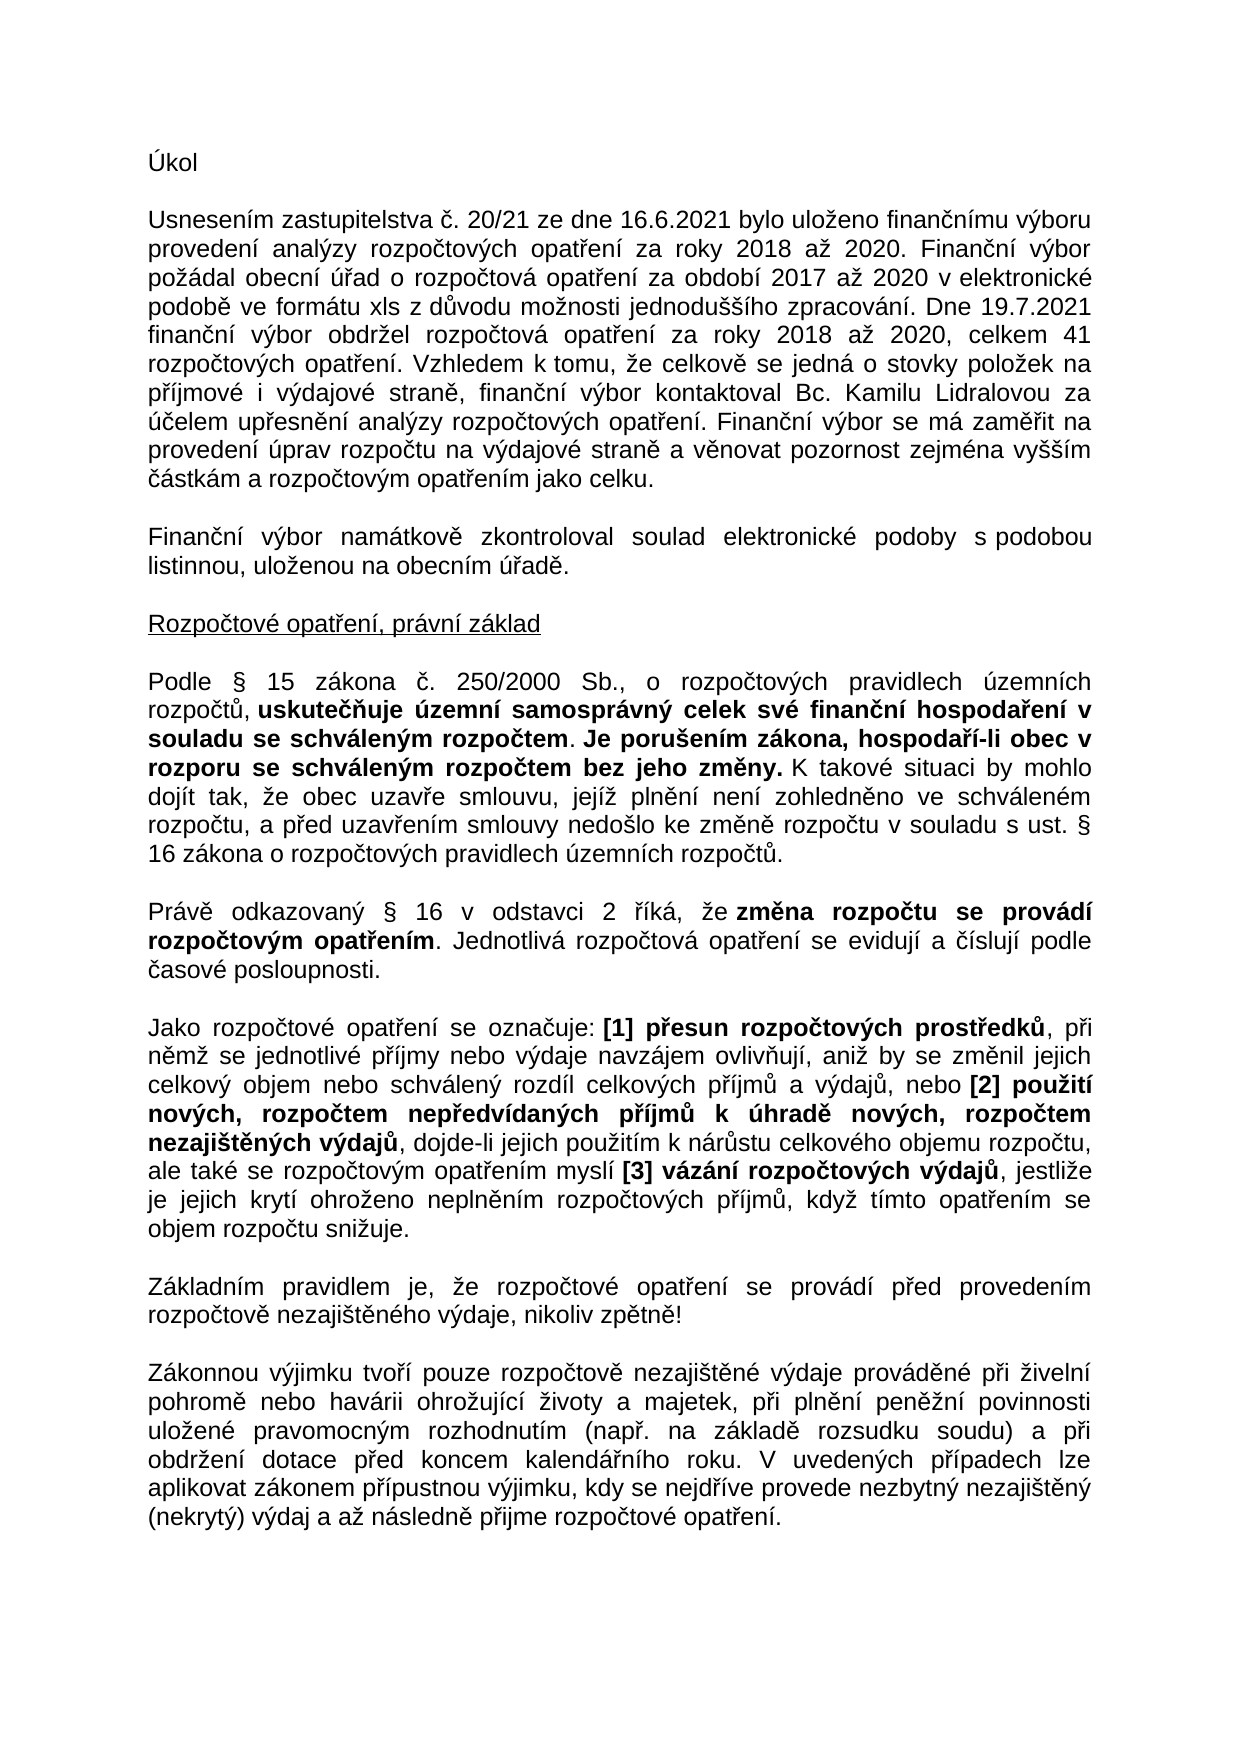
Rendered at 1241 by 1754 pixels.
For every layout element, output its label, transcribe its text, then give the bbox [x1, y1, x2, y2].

text Podle § 15 zákona č. 250/2000 Sb., o rozpočtových pravidlech územních rozpočtů, uskutečňuje územní samosprávný celek své finanční hospodaření v souladu se schváleným rozpočtem. Je porušením zákona, hospodaří-li obec v rozporu se schváleným rozpočtem bez jeho změny. K takové situaci by mohlo dojít tak, že obec uzavře smlouvu, jejíž plnění není zohledněno ve schváleném rozpočtu, a před uzavřením smlouvy nedošlo ke změně rozpočtu v souladu s ust. § 16 zákona o rozpočtových pravidlech územních rozpočtů. [148, 667, 1093, 868]
text Usnesením zastupitelstva č. 20/21 ze dne 16.6.2021 bylo uloženo finančnímu výboru provedení analýzy rozpočtových opatření za roky 2018 až 2020. Finanční výbor požádal obecní úřad o rozpočtová opatření za období 2017 až 2020 v elektronické podobě ve formátu xls z důvodu možnosti jednoduššího zpracování. Dne 19.7.2021 finanční výbor obdržel rozpočtová opatření za roky 2018 až 2020, celkem 41 rozpočtových opatření. Vzhledem k tomu, že celkově se jedná o stovky položek na příjmové i výdajové straně, finanční výbor kontaktoval Bc. Kamilu Lidralovou za účelem upřesnění analýzy rozpočtových opatření. Finanční výbor se má zaměřit na provedení úprav rozpočtu na výdajové straně a věnovat pozornost zejména vyšším částkám a rozpočtovým opatřením jako celku. [148, 206, 1093, 493]
text Jako rozpočtové opatření se označuje: [1] přesun rozpočtových prostředků, při němž se jednotlivé příjmy nebo výdaje navzájem ovlivňují, aniž by se změnil jejich celkový objem nebo schválený rozdíl celkových příjmů a výdajů, nebo [2] použití nových, rozpočtem nepředvídaných příjmů k úhradě nových, rozpočtem nezajištěných výdajů, dojde-li jejich použitím k nárůstu celkového objemu rozpočtu, ale také se rozpočtovým opatřením myslí [3] vázání rozpočtových výdajů, jestliže je jejich krytí ohroženo neplněním rozpočtových příjmů, když tímto opatřením se objem rozpočtu snižuje. [148, 1013, 1093, 1243]
text Zákonnou výjimku tvoří pouze rozpočtově nezajištěné výdaje prováděné při živelní pohromě nebo havárii ohrožující životy a majetek, při plnění peněžní povinnosti uložené pravomocným rozhodnutím (např. na základě rozsudku soudu) a při obdržení dotace před koncem kalendářního roku. V uvedených případech lze aplikovat zákonem přípustnou výjimku, kdy se nejdříve provede nezbytný nezajištěný (nekrytý) výdaj a až následně přijme rozpočtové opatření. [148, 1358, 1093, 1531]
text Základním pravidlem je, že rozpočtové opatření se provádí před provedením rozpočtově nezajištěného výdaje, nikoliv zpětně! [148, 1272, 1093, 1329]
text Finanční výbor namátkově zkontroloval soulad elektronické podoby s podobou listinnou, uloženou na obecním úřadě. [148, 522, 1093, 580]
text Rozpočtové opatření, právní základ [148, 609, 1093, 638]
text Úkol [148, 148, 1093, 176]
text Právě odkazovaný § 16 v odstavci 2 říká, že změna rozpočtu se provádí rozpočtovým opatřením. Jednotlivá rozpočtová opatření se evidují a číslují podle časové posloupnosti. [148, 897, 1093, 983]
